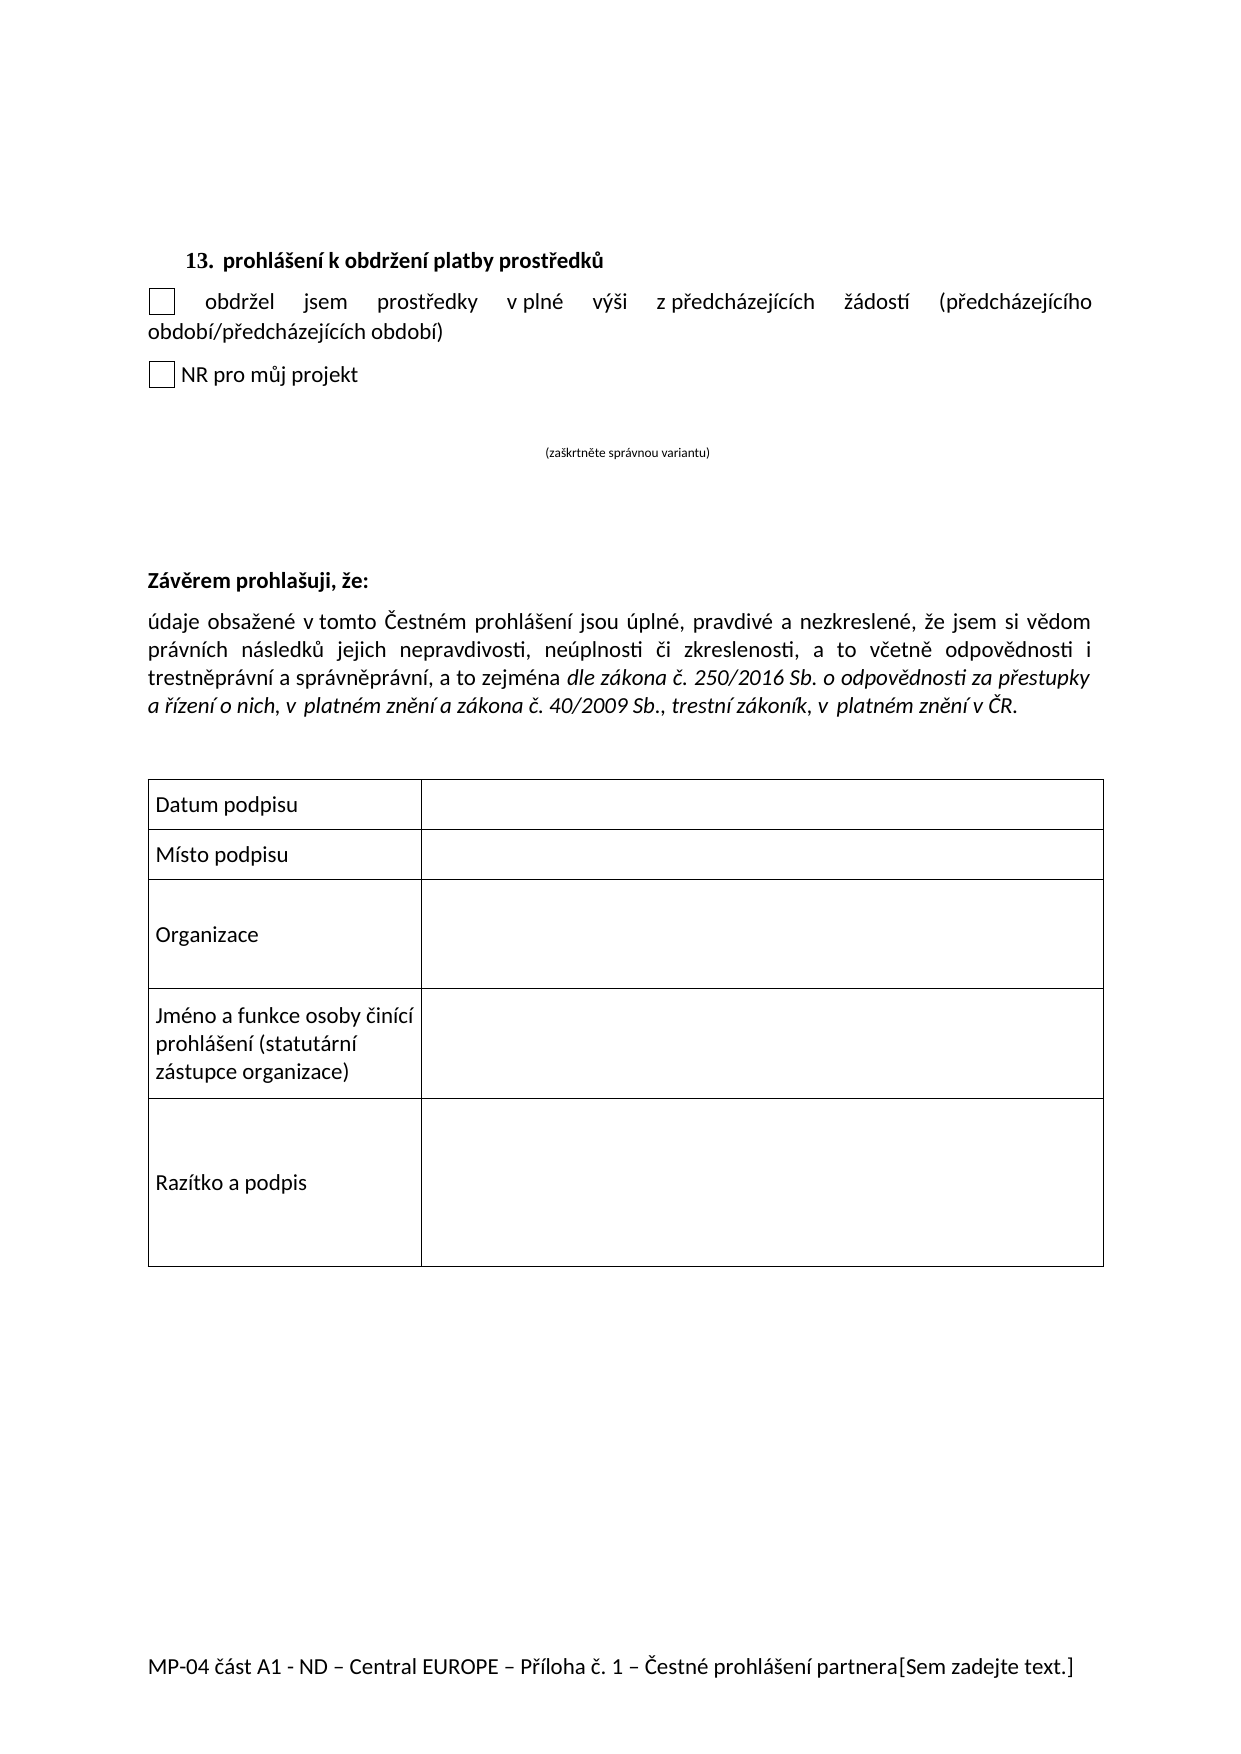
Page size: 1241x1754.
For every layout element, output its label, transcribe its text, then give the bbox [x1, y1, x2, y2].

text (zaškrtněte správnou variantu) [162, 445, 1093, 473]
table_cell [422, 989, 1103, 1097]
text údaje obsažené v tomto Čestném prohlášení jsou úplné, pravdivé a nezkreslené, že jsem si vědom právních následků jejich nepravdivosti, neúplnosti či zkreslenosti, a to včetně odpovědnosti i trestněprávní a správněprávní, a to zejména dle zákona č. 250/2016 Sb. o odpovědnosti za přestupky a řízení o nich, v platném znění a zákona č. 40/2009 Sb., trestní zákoník, v platném znění v ČR. [148, 607, 1093, 719]
text obdržel jsem prostředky v plné výši z předcházejících žádostí (předcházejícího období/předcházejících období) [148, 287, 1093, 345]
list prohlášení k obdržení platby prostředků [185, 246, 1093, 274]
table_cell [422, 880, 1103, 988]
table_header [422, 780, 1103, 829]
table_cell Místo podpisu [149, 830, 421, 879]
text NR pro můj projekt [148, 360, 1093, 388]
text Závěrem prohlašuji, že: [148, 567, 1093, 595]
table_cell [422, 830, 1103, 879]
table_cell Jméno a funkce osoby činící prohlášení (statutární zástupce organizace) [149, 989, 421, 1097]
table_cell [422, 1099, 1103, 1266]
table_cell Organizace [149, 880, 421, 988]
table_cell Razítko a podpis [149, 1099, 421, 1266]
table_header Datum podpisu [149, 780, 421, 829]
